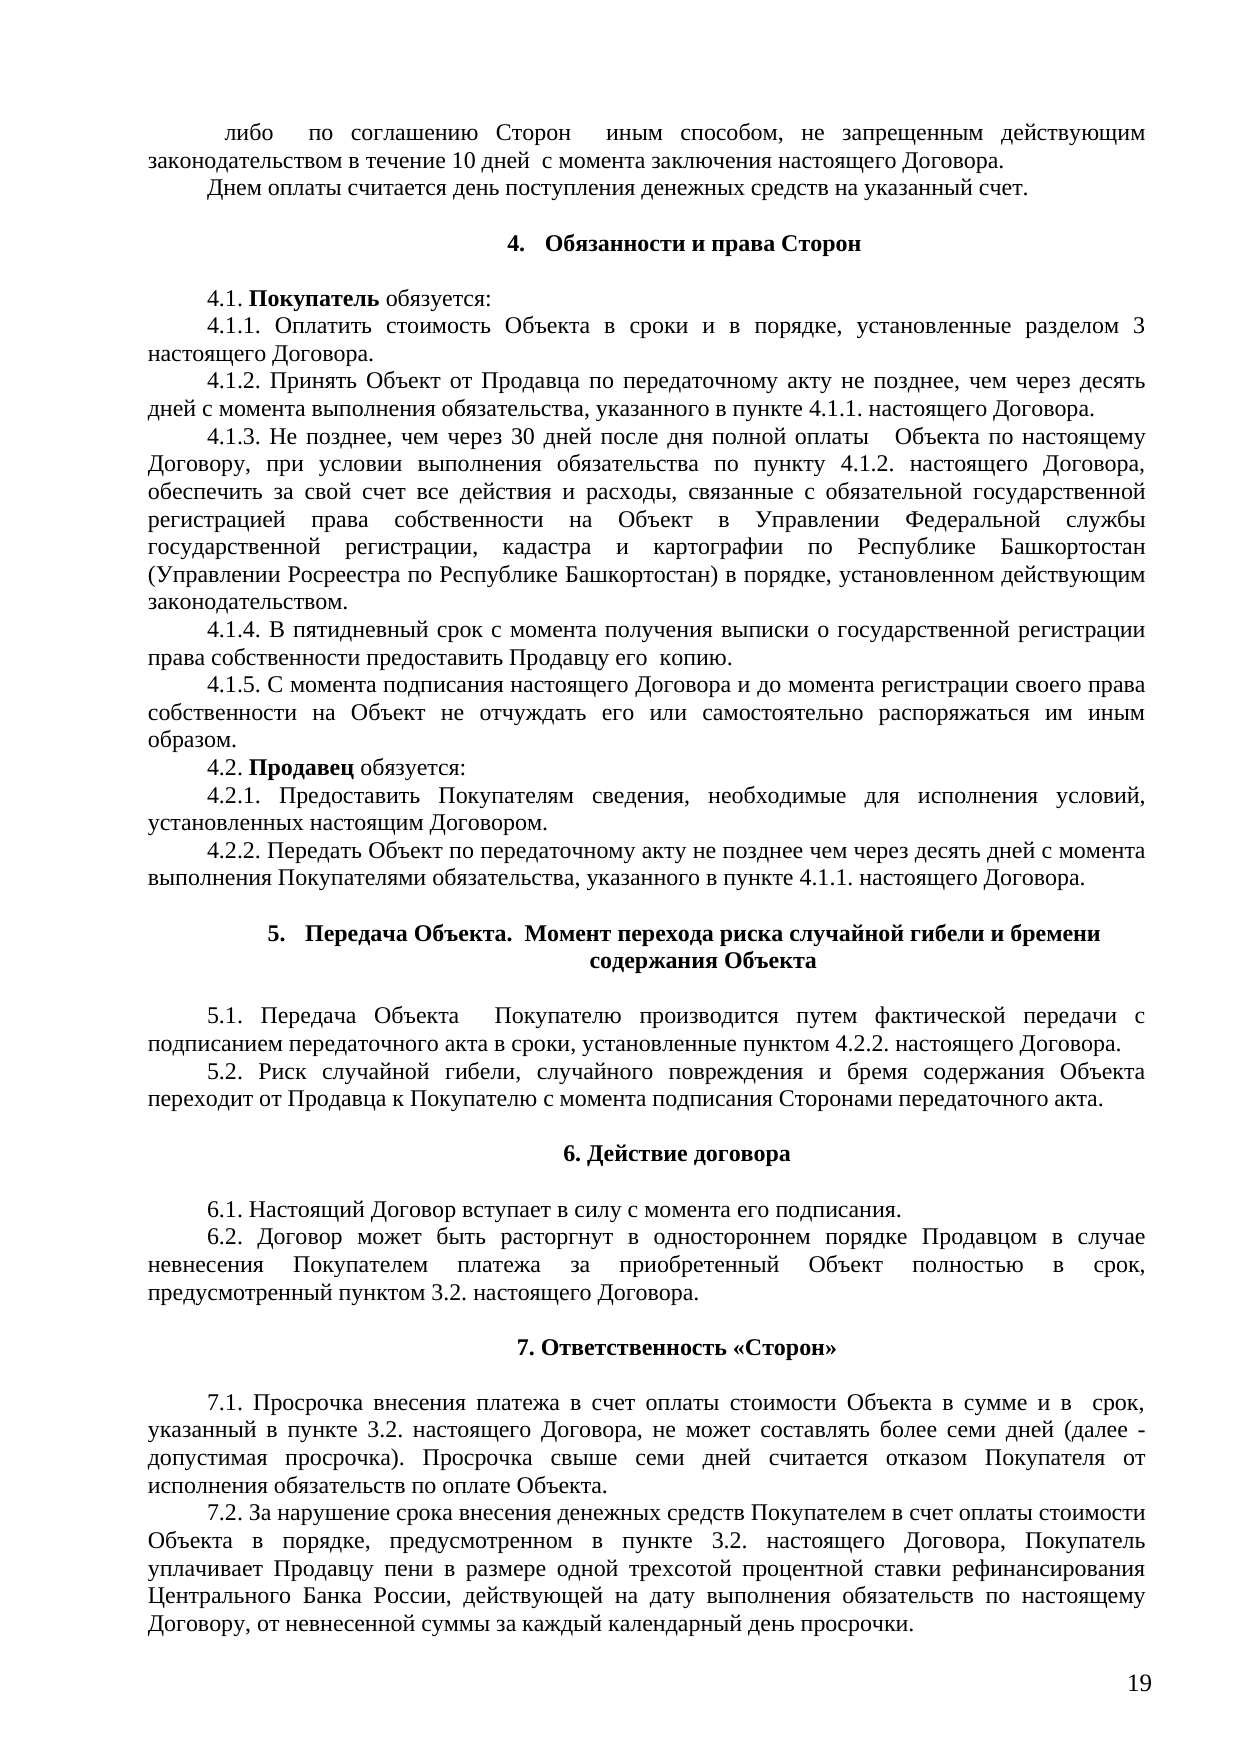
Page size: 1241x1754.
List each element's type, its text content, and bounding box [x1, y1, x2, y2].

list Обязанности и права Сторон [222, 228, 1147, 256]
text 4.1. Покупатель обязуется: [148, 284, 1147, 311]
text 7.1. Просрочка внесения платежа в счет оплаты стоимости Объекта в сумме и в срок, указанный в пункте 3.2. настоящего Договора, не может составлять более семи дней (далее - допустимая просрочка). Просрочка свыше семи дней считается отказом Покупателя от исполнения обязательств по оплате Объекта. [148, 1388, 1147, 1498]
text либо по соглашению Сторон иным способом, не запрещенным действующим законодательством в течение 10 дней с момента заключения настоящего Договора. [148, 118, 1147, 173]
text 6. Действие договора [148, 1139, 1147, 1167]
text 7.2. За нарушение срока внесения денежных средств Покупателем в счет оплаты стоимости Объекта в порядке, предусмотренном в пункте 3.2. настоящего Договора, Покупатель уплачивает Продавцу пени в размере одной трехсотой процентной ставки рефинансирования Центрального Банка России, действующей на дату выполнения обязательств по настоящему Договору, от невнесенной суммы за каждый календарный день просрочки. [148, 1498, 1147, 1636]
text 5.2. Риск случайной гибели, случайного повреждения и бремя содержания Объекта переходит от Продавца к Покупателю с момента подписания Сторонами передаточного акта. [148, 1057, 1147, 1112]
text 5.1. Передача Объекта Покупателю производится путем фактической передачи с подписанием передаточного акта в сроки, установленные пунктом 4.2.2. настоящего Договора. [148, 1001, 1147, 1057]
text 4.1.4. В пятидневный срок с момента получения выписки о государственной регистрации права собственности предоставить Продавцу его копию. [148, 615, 1147, 670]
text Днем оплаты считается день поступления денежных средств на указанный счет. [148, 173, 1147, 201]
text 6.2. Договор может быть расторгнут в одностороннем порядке Продавцом в случае невнесения Покупателем платежа за приобретенный Объект полностью в срок, предусмотренный пунктом 3.2. настоящего Договора. [148, 1222, 1147, 1305]
text 4.1.2. Принять Объект от Продавца по передаточному акту не позднее, чем через десять дней с момента выполнения обязательства, указанного в пункте 4.1.1. настоящего Договора. [148, 367, 1147, 422]
text 7. Ответственность «Сторон» [148, 1333, 1147, 1360]
list Передача Объекта. Момент перехода риска случайной гибели и бремени содержания Объекта [222, 919, 1147, 974]
text 4.2.2. Передать Объект по передаточному акту не позднее чем через десять дней с момента выполнения Покупателями обязательства, указанного в пункте 4.1.1. настоящего Договора. [148, 836, 1147, 891]
text 6.1. Настоящий Договор вступает в силу с момента его подписания. [148, 1195, 1147, 1222]
text 4.2. Продавец обязуется: [148, 753, 1147, 781]
text 4.1.1. Оплатить стоимость Объекта в сроки и в порядке, установленные разделом 3 настоящего Договора. [148, 311, 1147, 367]
text 4.1.3. Не позднее, чем через 30 дней после дня полной оплаты Объекта по настоящему Договору, при условии выполнения обязательства по пункту 4.1.2. настоящего Договора, обеспечить за свой счет все действия и расходы, связанные с обязательной государственной регистрацией права собственности на Объект в Управлении Федеральной службы государственной регистрации, кадастра и картографии по Республике Башкортостан (Управлении Росреестра по Республике Башкортостан) в порядке, установленном действующим законодательством. [148, 422, 1147, 615]
text 4.1.5. С момента подписания настоящего Договора и до момента регистрации своего права собственности на Объект не отчуждать его или самостоятельно распоряжаться им иным образом. [148, 670, 1147, 753]
text 4.2.1. Предоставить Покупателям сведения, необходимые для исполнения условий, установленных настоящим Договором. [148, 781, 1147, 836]
